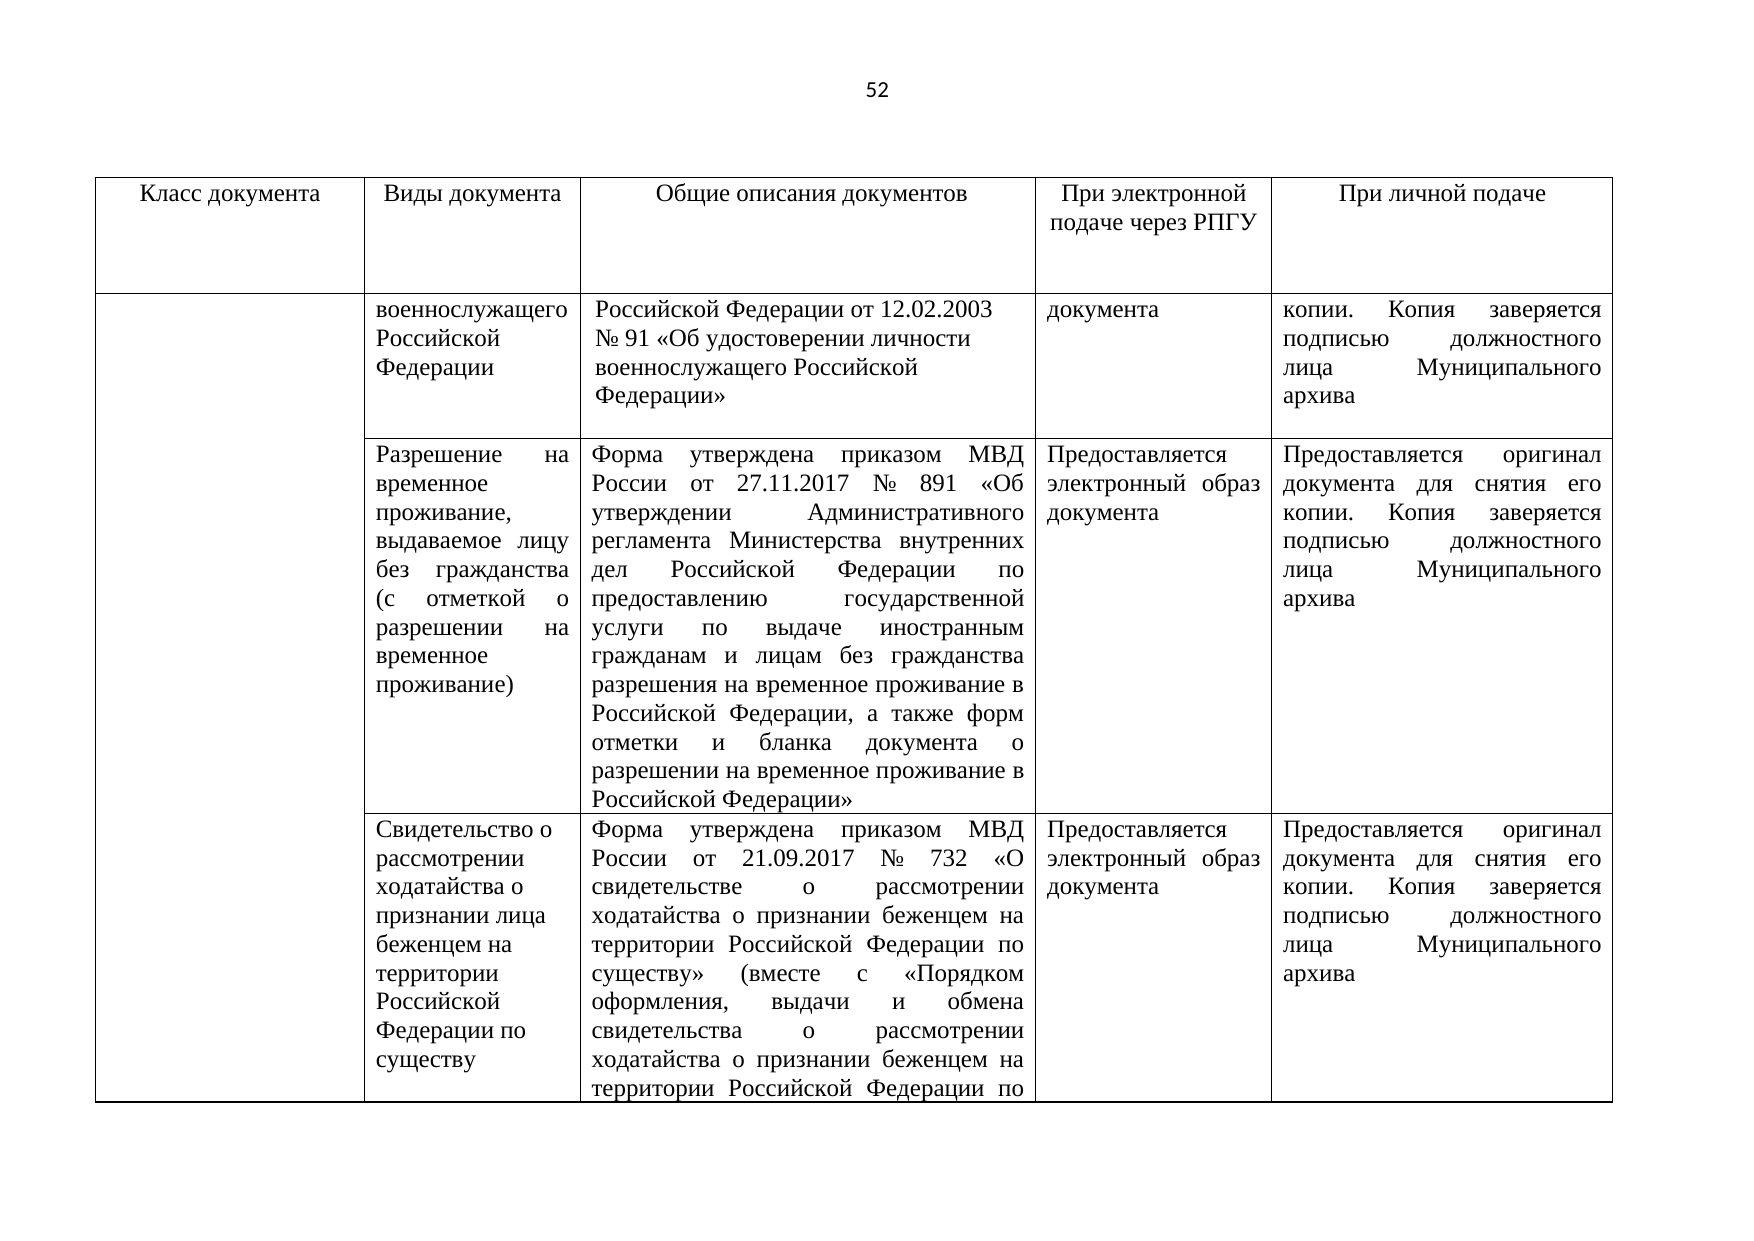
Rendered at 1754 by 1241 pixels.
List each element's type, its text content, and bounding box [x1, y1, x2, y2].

table_cell Предоставляется оригинал документа для снятия его копии. Копия заверяется подписью должностного лица Муниципального архива [1272, 439, 1612, 813]
table_header Общие описания документов [581, 178, 1035, 293]
table_header При электронной подаче через РПГУ [1036, 178, 1271, 293]
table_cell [1036, 814, 1271, 1101]
table_header Класс документа [96, 178, 364, 293]
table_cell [581, 814, 1035, 1101]
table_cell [1272, 814, 1612, 1101]
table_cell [365, 294, 580, 438]
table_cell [581, 294, 1035, 438]
table_cell Разрешение на временное проживание, выдаваемое лицу без гражданства (с отметкой о разрешении на временное проживание) [365, 439, 580, 813]
table_cell Форма утверждена приказом МВД России от 27.11.2017 № 891 «Об утверждении Административного регламента Министерства внутренних дел Российской Федерации по предоставлению государственной услуги по выдаче иностранным гражданам и лицам без гражданства разрешения на временное проживание в Российской Федерации, а также форм отметки и бланка документа о разрешении на временное проживание в Российской Федерации» [581, 439, 1035, 813]
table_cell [1036, 294, 1271, 438]
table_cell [365, 814, 580, 1101]
table_header Виды документа [365, 178, 580, 293]
table_header При личной подаче [1272, 178, 1612, 293]
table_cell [1272, 294, 1612, 438]
table_cell Предоставляется электронный образ документа [1036, 439, 1271, 813]
